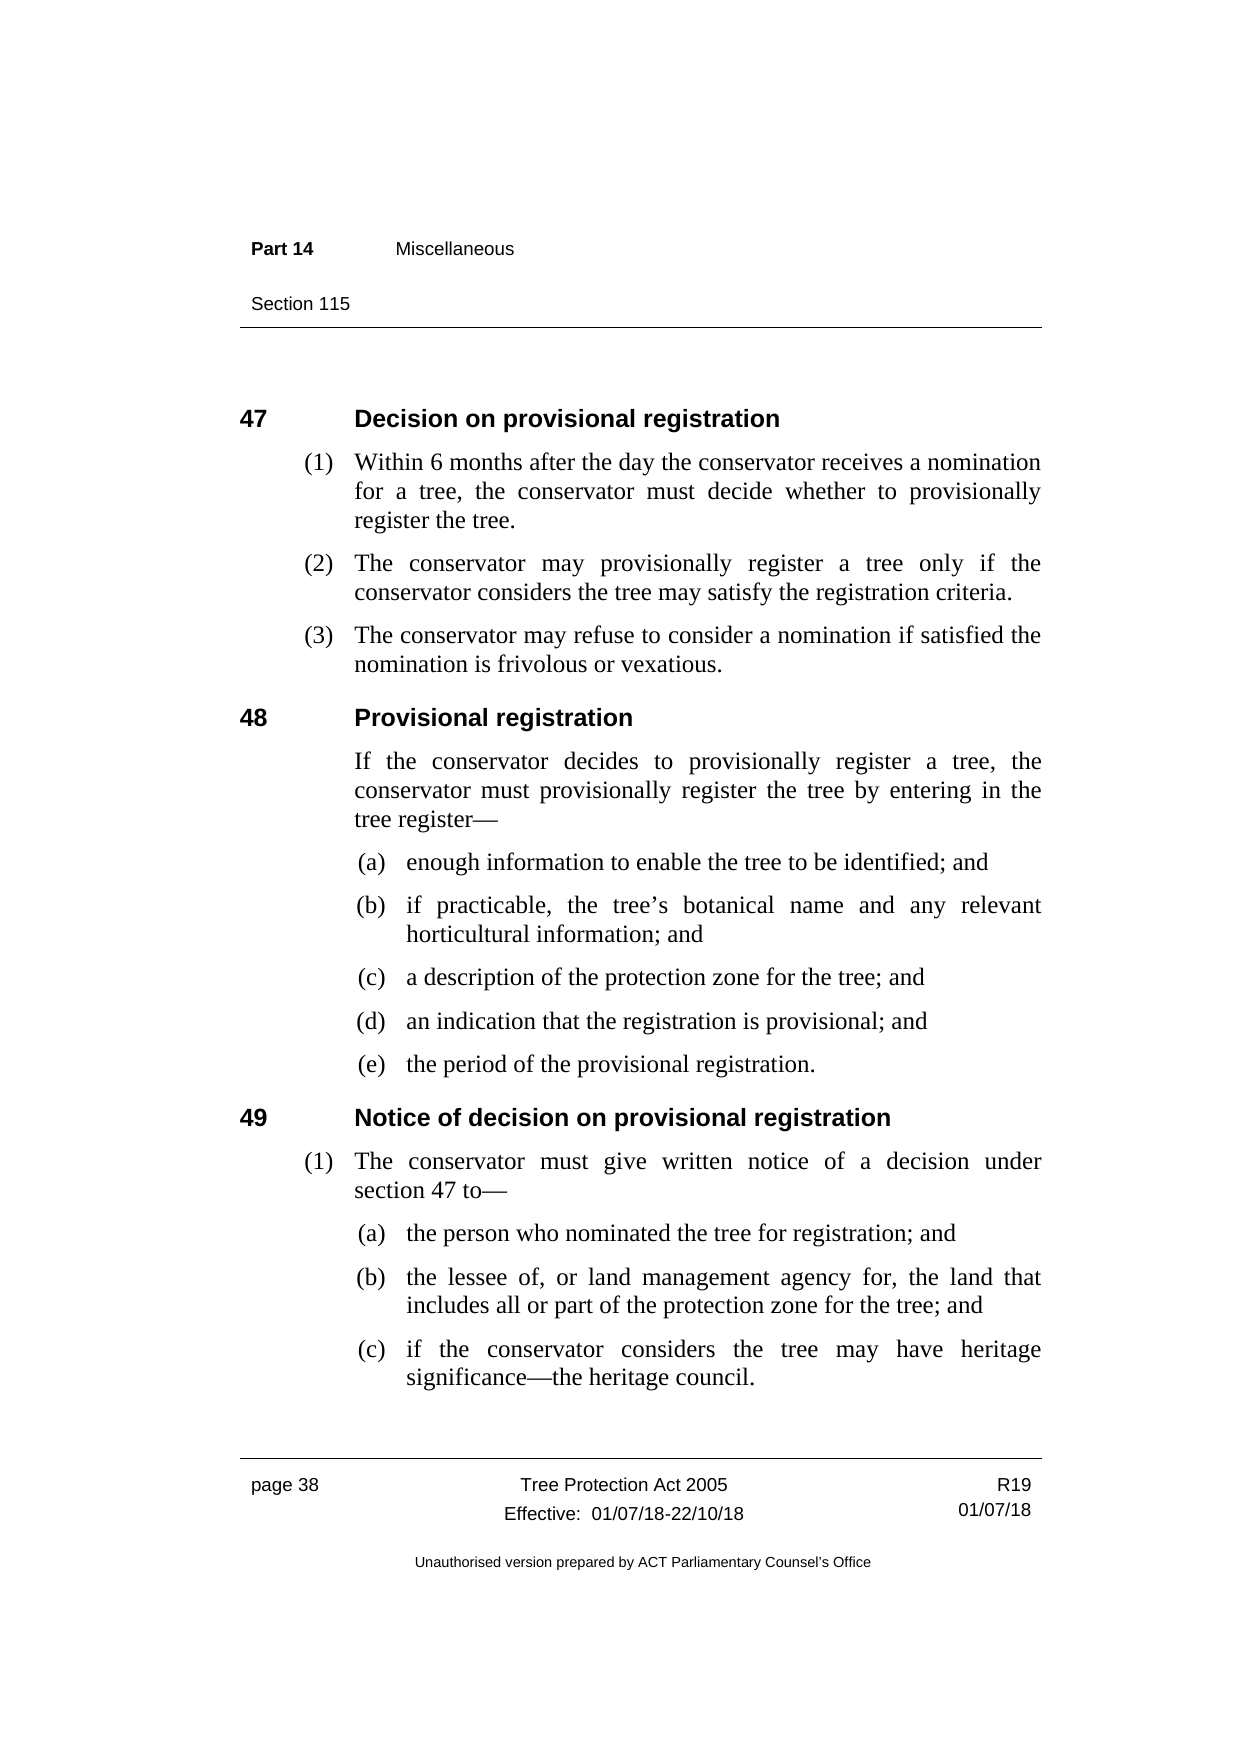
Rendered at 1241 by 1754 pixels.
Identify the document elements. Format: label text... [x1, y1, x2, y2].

text (b) the lessee of, or land management agency for, the land that includes all or part of the protection zone for the tree; and [239, 1262, 1042, 1319]
text (c) if the conservator considers the tree may have heritage significance—the heritage council. [239, 1334, 1042, 1391]
text 48 Provisional registration [239, 703, 1042, 732]
text If the conservator decides to provisionally register a tree, the conservator must provisionally register the tree by entering in the tree register— [354, 746, 1042, 832]
text 47 Decision on provisional registration [239, 404, 1042, 433]
text (1) The conservator must give written notice of a decision under section 47 to— [239, 1146, 1042, 1204]
text (b) if practicable, the tree’s botanical name and any relevant horticultural information; and [239, 890, 1042, 948]
text (a) enough information to enable the tree to be identified; and [239, 847, 1042, 876]
text (a) the person who nominated the tree for registration; and [239, 1218, 1042, 1247]
text 49 Notice of decision on provisional registration [239, 1103, 1042, 1132]
text (1) Within 6 months after the day the conservator receives a nomination for a tree, the conservator must decide whether to provisionally register the tree. [239, 447, 1042, 534]
text (c) a description of the protection zone for the tree; and [239, 962, 1042, 991]
text (3) The conservator may refuse to consider a nomination if satisfied the nomination is frivolous or vexatious. [239, 620, 1042, 678]
text (d) an indication that the registration is provisional; and [239, 1006, 1042, 1034]
text (2) The conservator may provisionally register a tree only if the conservator considers the tree may satisfy the registration criteria. [239, 548, 1042, 606]
text (e) the period of the provisional registration. [239, 1049, 1042, 1078]
